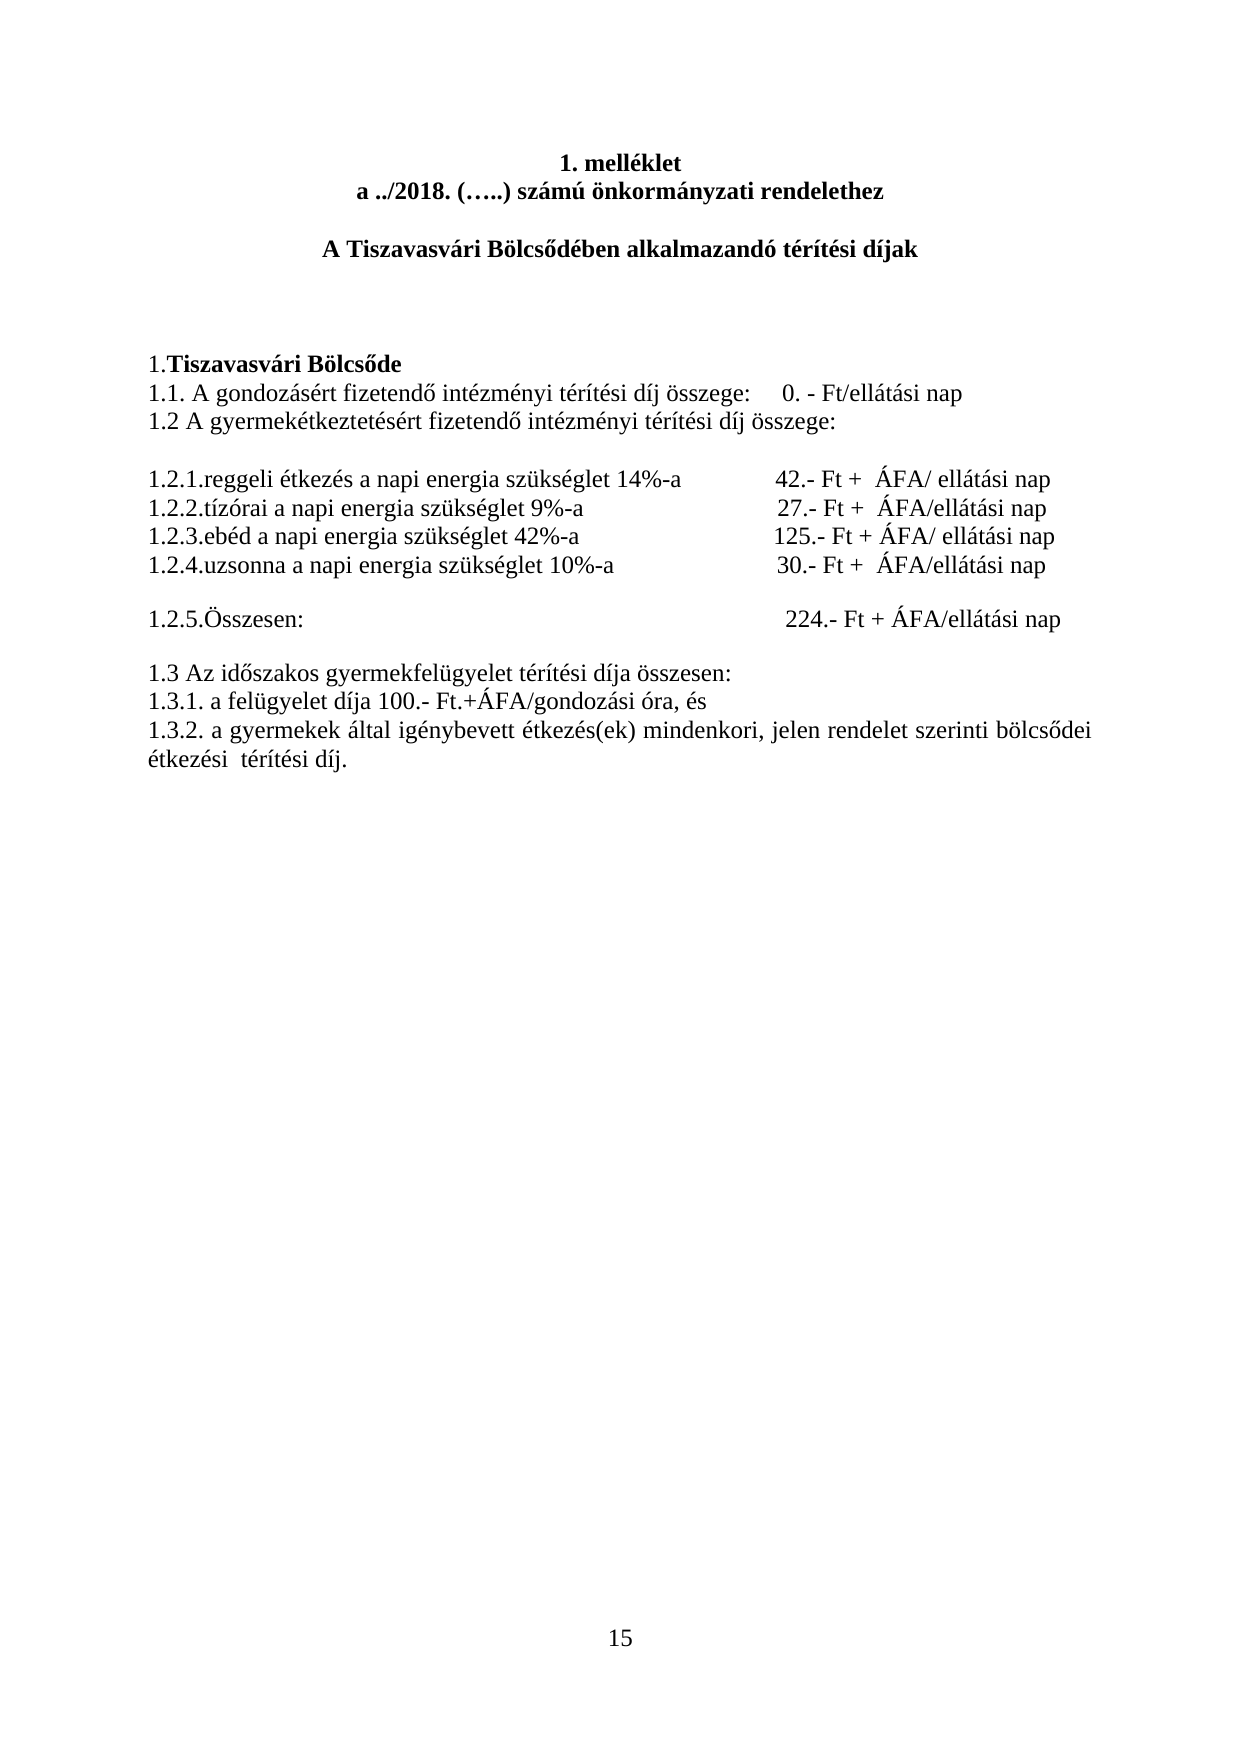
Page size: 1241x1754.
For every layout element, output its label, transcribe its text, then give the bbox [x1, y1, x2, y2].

text 1. melléklet [148, 148, 1093, 176]
list 1.2.2.tízórai a napi energia szükséglet 9%-a 27.- Ft + ÁFA/ellátási nap [148, 493, 1093, 521]
text 1.3.1. a felügyelet díja 100.- Ft.+ÁFA/gondozási óra, és [148, 686, 1093, 715]
list 1.2 A gyermekétkeztetésért fizetendő intézményi térítési díj összege: [148, 406, 1093, 464]
text 1.2.5.Összesen: 224.- Ft + ÁFA/ellátási nap [148, 604, 1093, 633]
text 1.Tiszavasvári Bölcsőde [148, 349, 1093, 378]
list 1.2.3.ebéd a napi energia szükséglet 42%-a 125.- Ft + ÁFA/ ellátási nap [148, 521, 1093, 550]
text 1.1. A gondozásért fizetendő intézményi térítési díj összege: 0. - Ft/ellátási nap [148, 378, 1093, 406]
text a ../2018. (…..) számú önkormányzati rendelethez [148, 176, 1093, 205]
text A Tiszavasvári Bölcsődében alkalmazandó térítési díjak [148, 234, 1093, 263]
text 1.3.2. a gyermekek által igénybevett étkezés(ek) mindenkori, jelen rendelet szerinti bölcsődei étkezési térítési díj. [148, 715, 1093, 773]
text 1.3 Az időszakos gyermekfelügyelet térítési díja összesen: [148, 658, 1093, 686]
list 1.2.4.uzsonna a napi energia szükséglet 10%-a 30.- Ft + ÁFA/ellátási nap [148, 550, 1093, 579]
list 1.2.1.reggeli étkezés a napi energia szükséglet 14%-a 42.- Ft + ÁFA/ ellátási nap [148, 464, 1093, 493]
